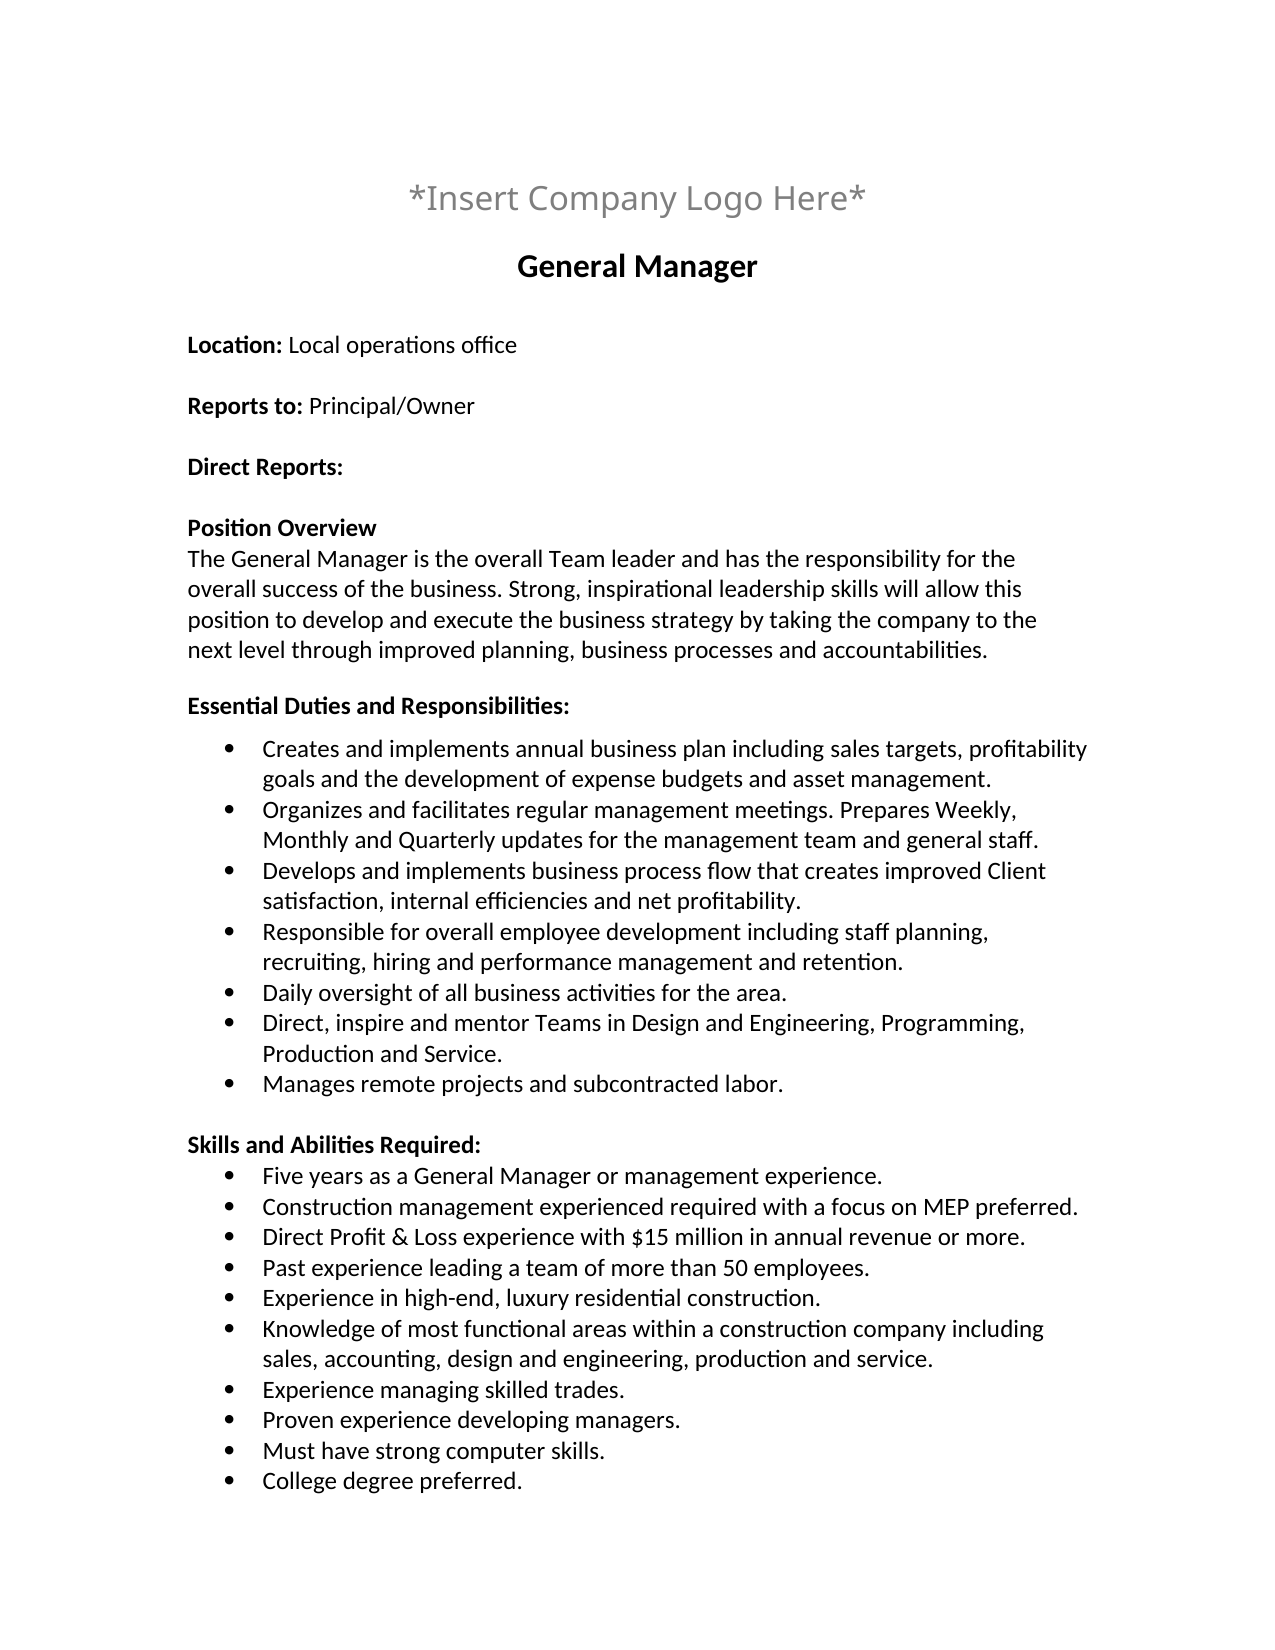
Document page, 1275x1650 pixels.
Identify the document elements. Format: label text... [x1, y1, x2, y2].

subtitle *Insert Company Logo Here* [187, 175, 1087, 220]
list Experience in high-end, luxury residential construction. [225, 1282, 1087, 1313]
text Position Overview [187, 512, 1087, 543]
list Creates and implements annual business plan including sales targets, profitability goals and the development of expense budgets and asset management. [225, 733, 1087, 794]
list Responsible for overall employee development including staff planning, recruiting, hiring and performance management and retention. [225, 916, 1087, 977]
text Reports to: Principal/Owner [187, 390, 1087, 421]
text The General Manager is the overall Team leader and has the responsibility for the overall success of the business. Strong, inspirational leadership skills will allow this position to develop and execute the business strategy by taking the company to the next level through improved planning, business processes and accountabilities. [187, 543, 1087, 665]
list Construction management experienced required with a focus on MEP preferred. [225, 1191, 1087, 1221]
list Direct, inspire and mentor Teams in Design and Engineering, Programming, Production and Service. [225, 1008, 1087, 1069]
list College degree preferred. [225, 1465, 1087, 1496]
list Must have strong computer skills. [225, 1435, 1087, 1465]
list Daily oversight of all business activities for the area. [225, 977, 1087, 1008]
list Knowledge of most functional areas within a construction company including sales, accounting, design and engineering, production and service. [225, 1313, 1087, 1374]
subtitle General Manager [187, 245, 1087, 286]
text Skills and Abilities Required: [187, 1130, 1087, 1160]
list Manages remote projects and subcontracted labor. [225, 1069, 1087, 1099]
list Past experience leading a team of more than 50 employees. [225, 1252, 1087, 1282]
list Proven experience developing managers. [225, 1404, 1087, 1435]
list Five years as a General Manager or management experience. [225, 1160, 1087, 1191]
list Direct Profit & Loss experience with $15 million in annual revenue or more. [225, 1221, 1087, 1252]
list Develops and implements business process flow that creates improved Client satisfaction, internal efficiencies and net profitability. [225, 855, 1087, 916]
text Essential Duties and Responsibilities: [187, 690, 1087, 720]
list Organizes and facilitates regular management meetings. Prepares Weekly, Monthly and Quarterly updates for the management team and general staff. [225, 794, 1087, 855]
text Location: Local operations office [187, 329, 1087, 360]
list Experience managing skilled trades. [225, 1374, 1087, 1404]
text Direct Reports: [187, 451, 1087, 482]
